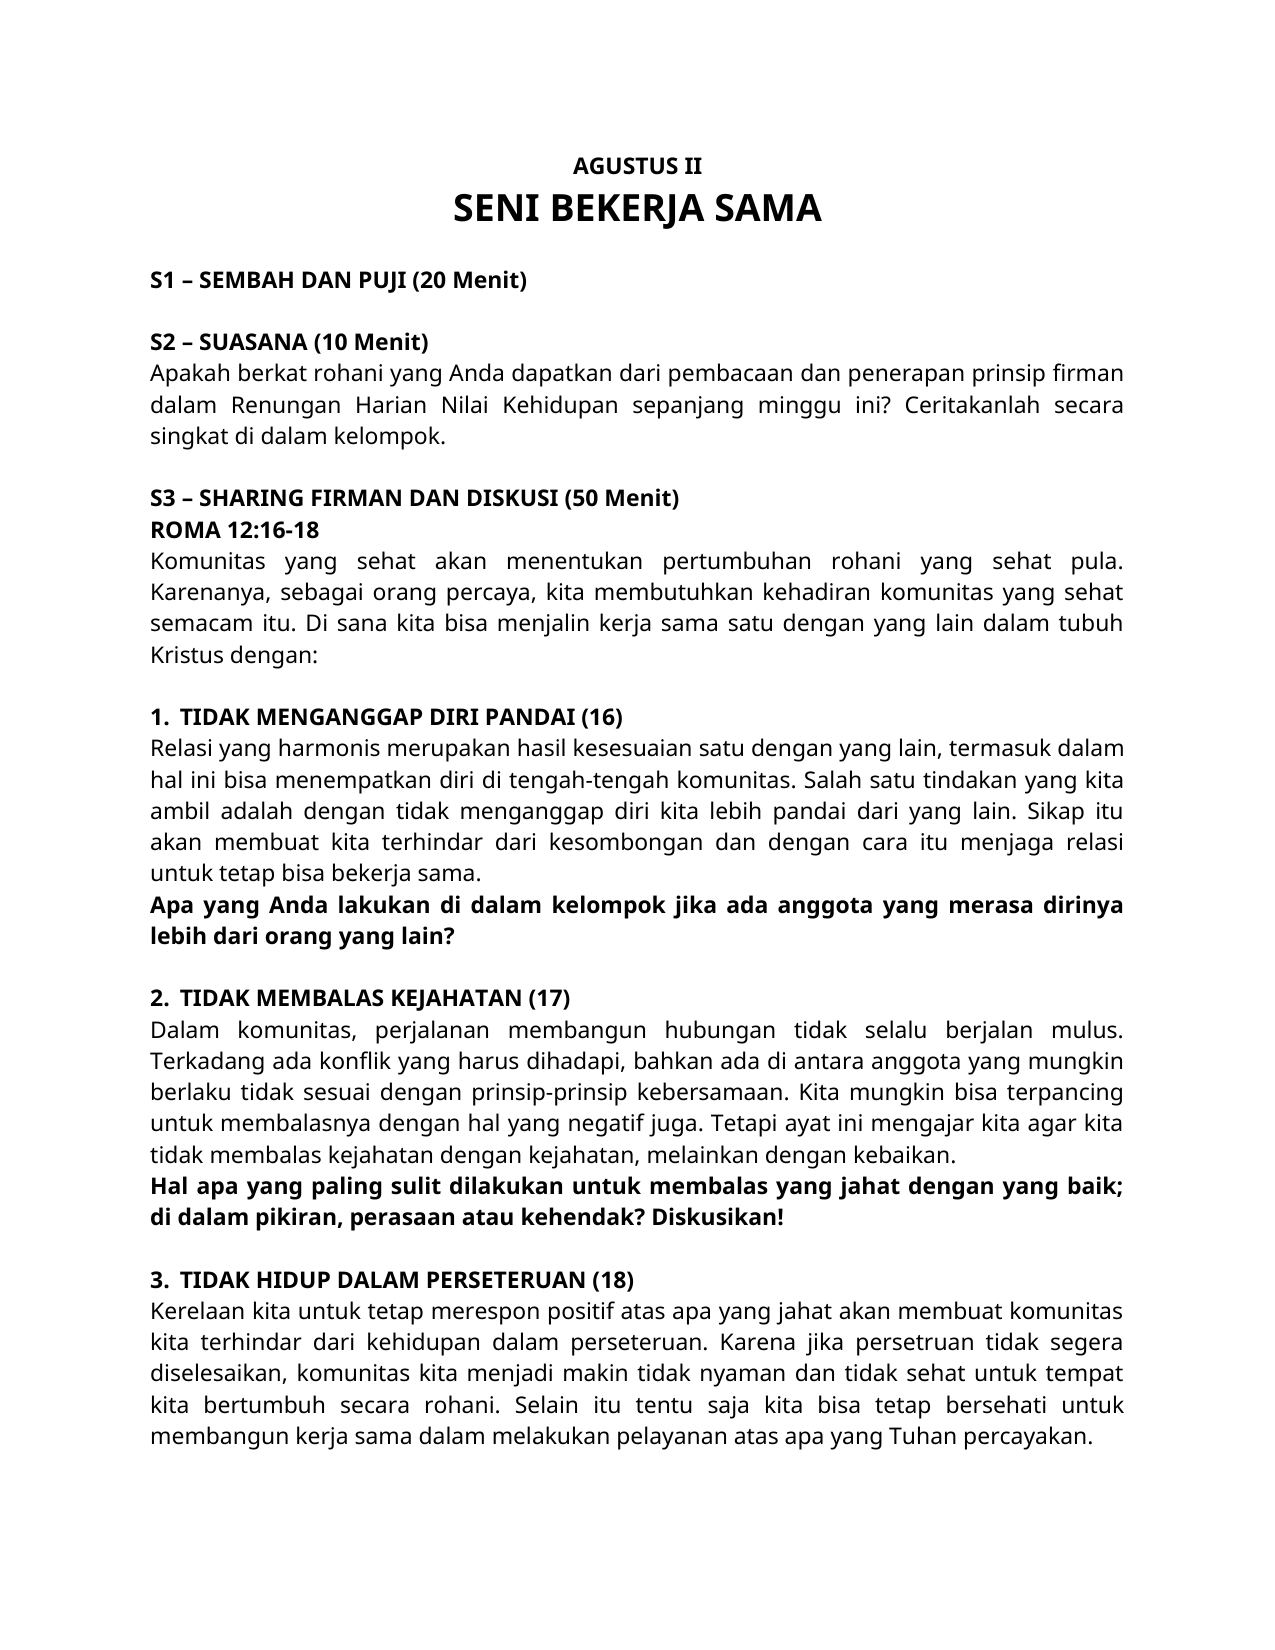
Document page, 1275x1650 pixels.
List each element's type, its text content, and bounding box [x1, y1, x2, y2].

list TIDAK HIDUP DALAM PERSETERUAN (18) [150, 1263, 1125, 1295]
text AGUSTUS II [150, 150, 1125, 181]
text SENI BEKERJA SAMA [150, 181, 1125, 232]
text Dalam komunitas, perjalanan membangun hubungan tidak selalu berjalan mulus. Terkadang ada konflik yang harus dihadapi, bahkan ada di antara anggota yang mungkin berlaku tidak sesuai dengan prinsip-prinsip kebersamaan. Kita mungkin bisa terpancing untuk membalasnya dengan hal yang negatif juga. Tetapi ayat ini mengajar kita agar kita tidak membalas kejahatan dengan kejahatan, melainkan dengan kebaikan. [150, 1013, 1125, 1170]
text Relasi yang harmonis merupakan hasil kesesuaian satu dengan yang lain, termasuk dalam hal ini bisa menempatkan diri di tengah-tengah komunitas. Salah satu tindakan yang kita ambil adalah dengan tidak menganggap diri kita lebih pandai dari yang lain. Sikap itu akan membuat kita terhindar dari kesombongan dan dengan cara itu menjaga relasi untuk tetap bisa bekerja sama. [150, 732, 1125, 888]
text S2 – SUASANA (10 Menit) [150, 326, 1125, 357]
text Hal apa yang paling sulit dilakukan untuk membalas yang jahat dengan yang baik; di dalam pikiran, perasaan atau kehendak? Diskusikan! [150, 1170, 1125, 1232]
text Komunitas yang sehat akan menentukan pertumbuhan rohani yang sehat pula. Karenanya, sebagai orang percaya, kita membutuhkan kehadiran komunitas yang sehat semacam itu. Di sana kita bisa menjalin kerja sama satu dengan yang lain dalam tubuh Kristus dengan: [150, 545, 1125, 670]
list TIDAK MEMBALAS KEJAHATAN (17) [150, 982, 1125, 1013]
text ROMA 12:16-18 [150, 513, 1125, 545]
text S3 – SHARING FIRMAN DAN DISKUSI (50 Menit) [150, 482, 1125, 513]
list TIDAK MENGANGGAP DIRI PANDAI (16) [150, 701, 1125, 732]
text S1 – SEMBAH DAN PUJI (20 Menit) [150, 263, 1125, 295]
text Apakah berkat rohani yang Anda dapatkan dari pembacaan dan penerapan prinsip firman dalam Renungan Harian Nilai Kehidupan sepanjang minggu ini? Ceritakanlah secara singkat di dalam kelompok. [150, 357, 1125, 451]
text Apa yang Anda lakukan di dalam kelompok jika ada anggota yang merasa dirinya lebih dari orang yang lain? [150, 888, 1125, 951]
text Kerelaan kita untuk tetap merespon positif atas apa yang jahat akan membuat komunitas kita terhindar dari kehidupan dalam perseteruan. Karena jika persetruan tidak segera diselesaikan, komunitas kita menjadi makin tidak nyaman dan tidak sehat untuk tempat kita bertumbuh secara rohani. Selain itu tentu saja kita bisa tetap bersehati untuk membangun kerja sama dalam melakukan pelayanan atas apa yang Tuhan percayakan. [150, 1295, 1125, 1451]
